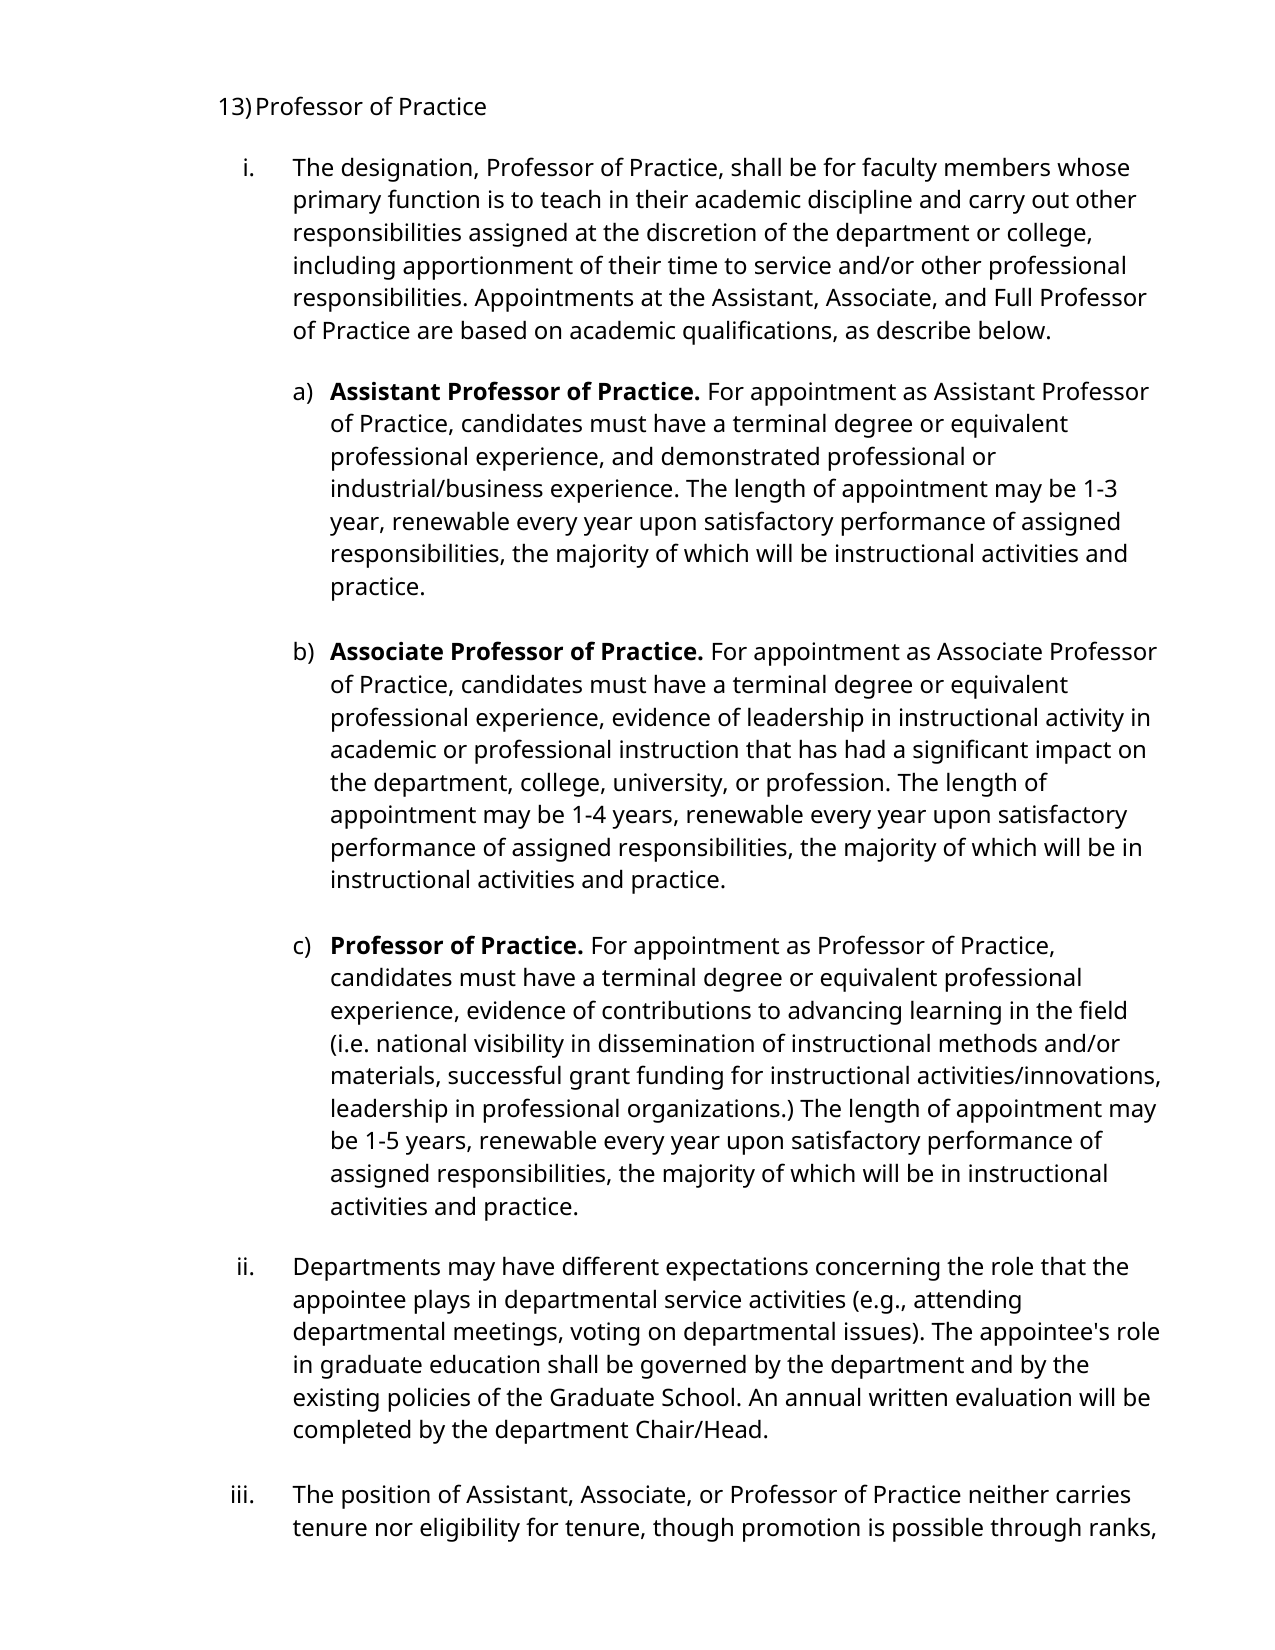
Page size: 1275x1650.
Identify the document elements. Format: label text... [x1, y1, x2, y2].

list Assistant Professor of Practice. For appointment as Assistant Professor of Practice, candidates must have a terminal degree or equivalent professional experience, and demonstrated professional or industrial/business experience. The length of appointment may be 1-3 year, renewable every year upon satisfactory performance of assigned responsibilities, the majority of which will be instructional activities and practice. [292, 374, 1170, 602]
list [255, 1478, 1170, 1543]
list The designation, Professor of Practice, shall be for faculty members whose primary function is to teach in their academic discipline and carry out other responsibilities assigned at the discretion of the department or college, including apportionment of their time to service and/or other professional responsibilities. Appointments at the Assistant, Associate, and Full Professor of Practice are based on academic qualifications, as describe below. [255, 151, 1170, 374]
list Professor of Practice. For appointment as Professor of Practice, candidates must have a terminal degree or equivalent professional experience, evidence of contributions to advancing learning in the field (i.e. national visibility in dissemination of instructional methods and/or materials, successful grant funding for instructional activities/innovations, leadership in professional organizations.) The length of appointment may be 1-5 years, renewable every year upon satisfactory performance of assigned responsibilities, the majority of which will be in instructional activities and practice. [292, 928, 1170, 1250]
list Professor of Practice [217, 90, 1170, 151]
list Associate Professor of Practice. For appointment as Associate Professor of Practice, candidates must have a terminal degree or equivalent professional experience, evidence of leadership in instructional activity in academic or professional instruction that has had a significant impact on the department, college, university, or profession. The length of appointment may be 1-4 years, renewable every year upon satisfactory performance of assigned responsibilities, the majority of which will be in instructional activities and practice. [292, 635, 1170, 896]
list Departments may have different expectations concerning the role that the appointee plays in departmental service activities (e.g., attending departmental meetings, voting on departmental issues). The appointee's role in graduate education shall be governed by the department and by the existing policies of the Graduate School. An annual written evaluation will be completed by the department Chair/Head. [255, 1250, 1170, 1446]
